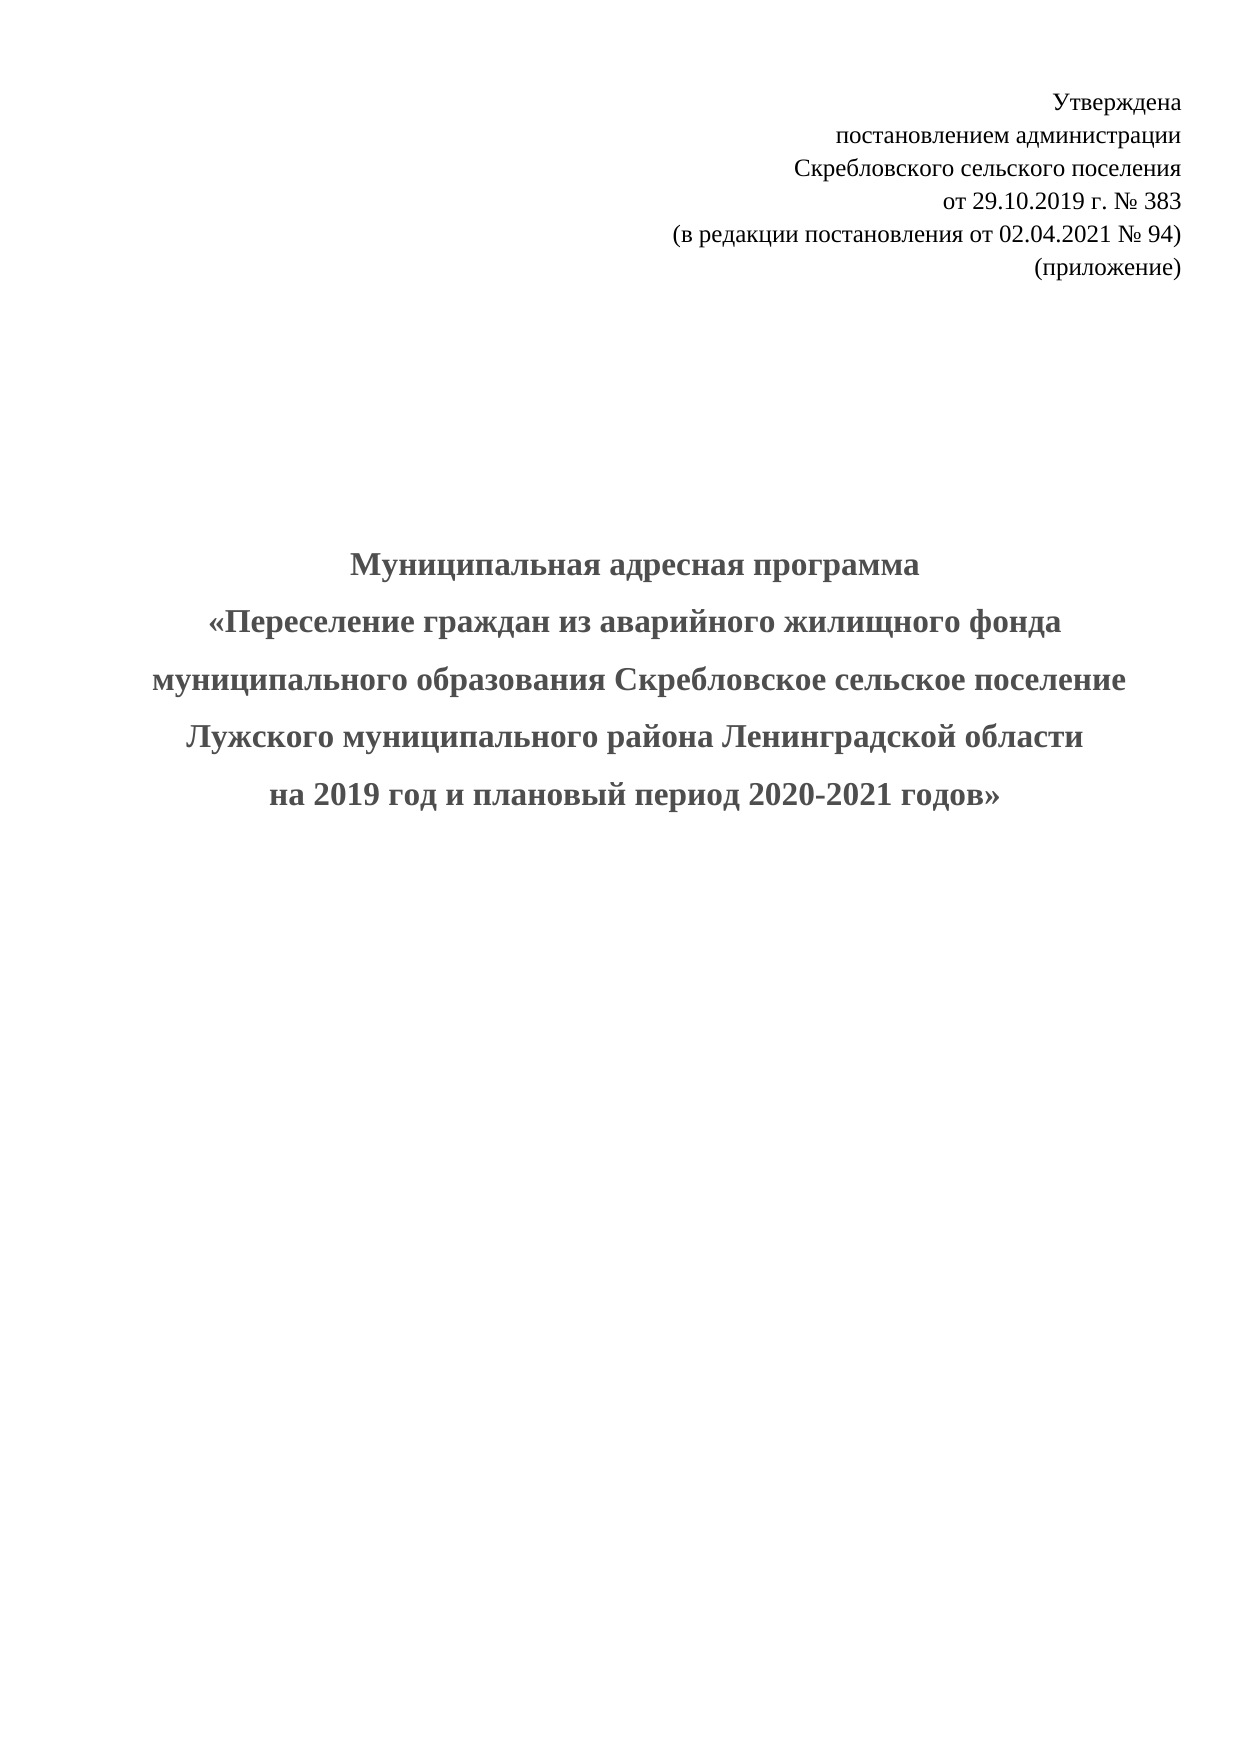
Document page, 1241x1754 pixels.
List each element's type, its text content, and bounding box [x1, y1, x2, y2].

text (в редакции постановления от 02.04.2021 № 94) [88, 219, 1181, 248]
text Скребловского сельского поселения [88, 153, 1181, 182]
text муниципального образования Скребловское сельское поселение Лужского муниципального района Ленинградской области [88, 659, 1181, 755]
text на 2019 год и плановый период 2020-2021 годов» [88, 774, 1181, 812]
text Муниципальная адресная программа [88, 544, 1181, 582]
text от 29.10.2019 г. № 383 [88, 186, 1181, 215]
text Утверждена [88, 87, 1181, 116]
text (приложение) [88, 252, 1181, 281]
text постановлением администрации [88, 120, 1181, 149]
text «Переселение граждан из аварийного жилищного фонда [88, 602, 1181, 640]
